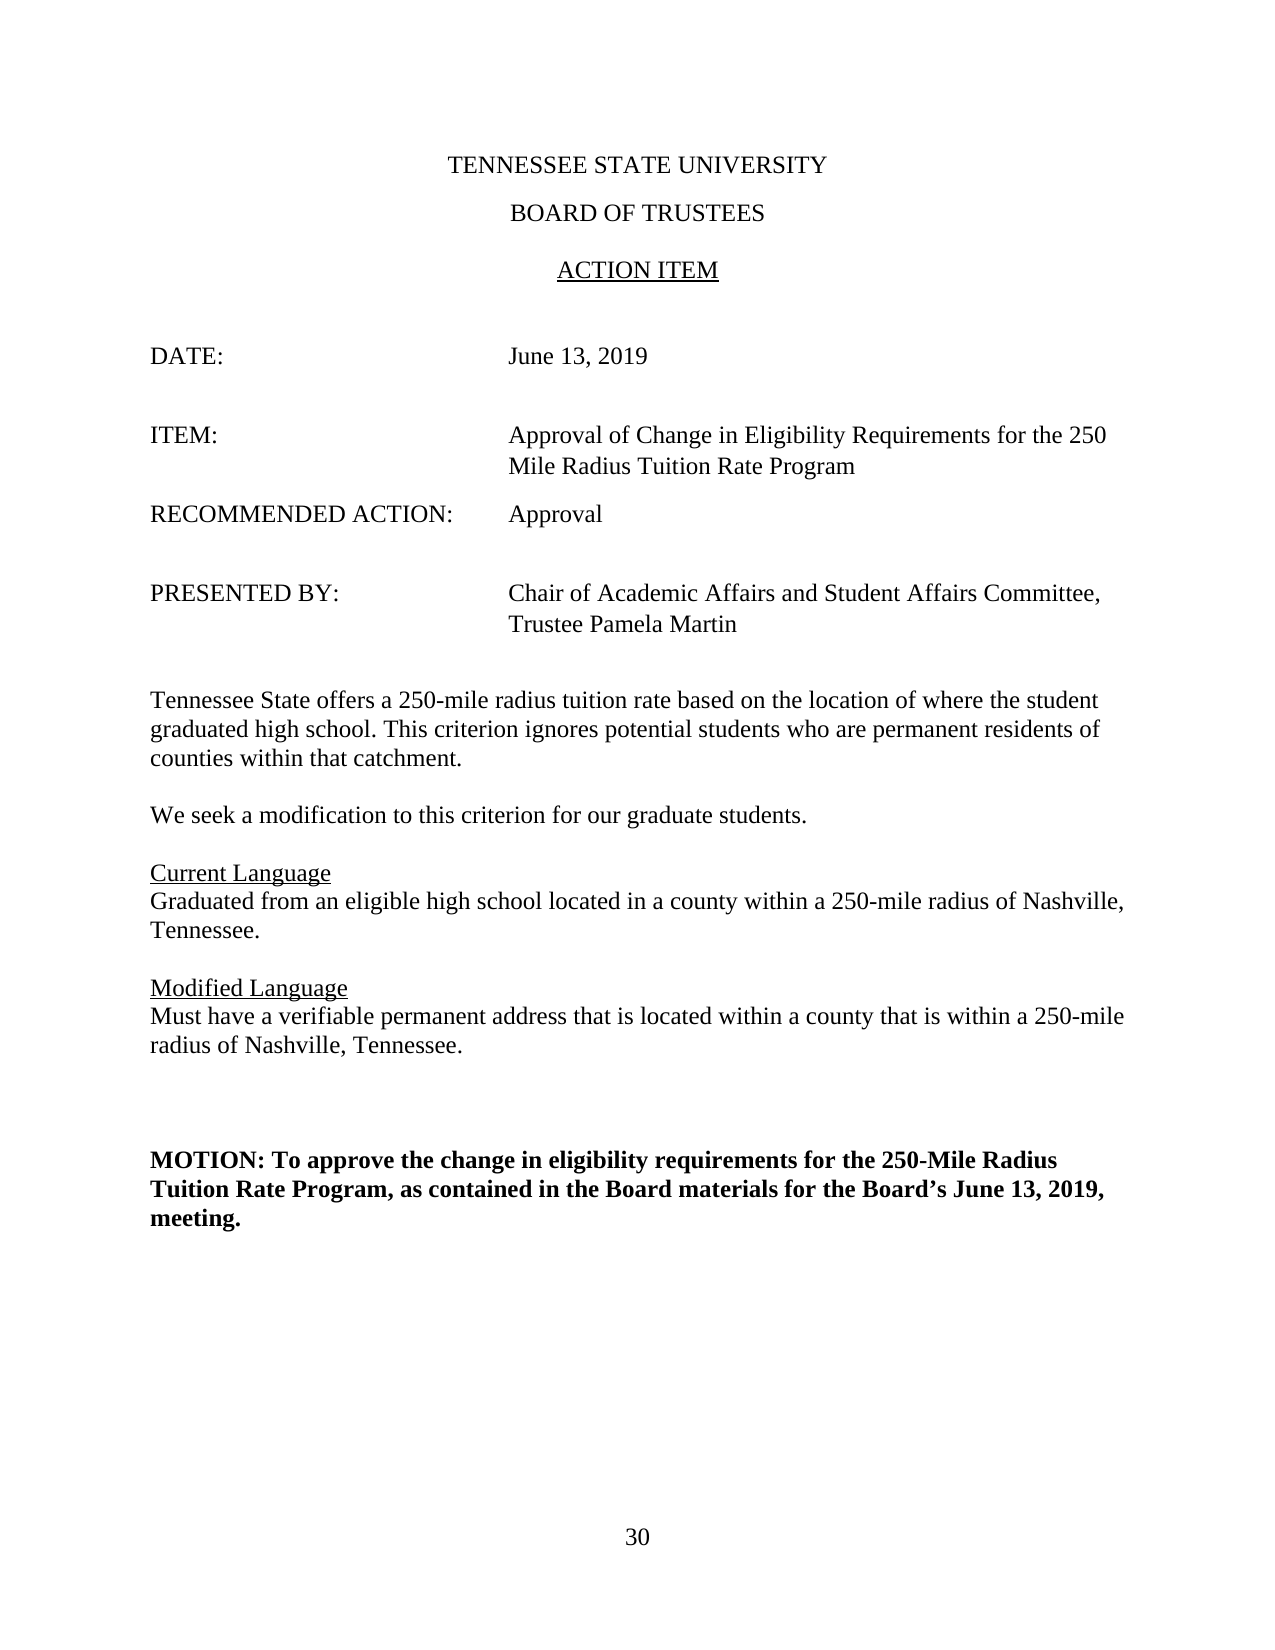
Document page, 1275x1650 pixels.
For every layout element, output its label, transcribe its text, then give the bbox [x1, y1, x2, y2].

table_cell RECOMMENDED ACTION: [150, 499, 497, 578]
table_header DATE: [150, 341, 497, 420]
text Current Language [150, 858, 1125, 886]
list ACTION ITEM [150, 255, 1125, 284]
text TENNESSEE STATE UNIVERSITY [150, 150, 1125, 179]
text We seek a modification to this criterion for our graduate students. [150, 800, 1125, 829]
table_header June 13, 2019 [497, 341, 1124, 420]
text BOARD OF TRUSTEES [150, 198, 1125, 226]
table_cell Approval of Change in Eligibility Requirements for the 250 Mile Radius Tuition Rate Program [497, 420, 1124, 499]
text Graduated from an eligible high school located in a county within a 250-mile radius of Nashville, Tennessee. [150, 886, 1125, 944]
text Tennessee State offers a 250-mile radius tuition rate based on the location of where the student graduated high school. This criterion ignores potential students who are permanent residents of counties within that catchment. [150, 685, 1125, 771]
table_cell Chair of Academic Affairs and Student Affairs Committee, Trustee Pamela Martin [497, 578, 1124, 656]
table_cell PRESENTED BY: [150, 578, 497, 656]
table_cell Approval [497, 499, 1124, 578]
text Must have a verifiable permanent address that is located within a county that is within a 250-mile radius of Nashville, Tennessee. [150, 1001, 1125, 1059]
table_cell ITEM: [150, 420, 497, 499]
text MOTION: To approve the change in eligibility requirements for the 250-Mile Radius Tuition Rate Program, as contained in the Board materials for the Board’s June 13, 2019, meeting. [150, 1145, 1125, 1231]
text Modified Language [150, 973, 1125, 1001]
